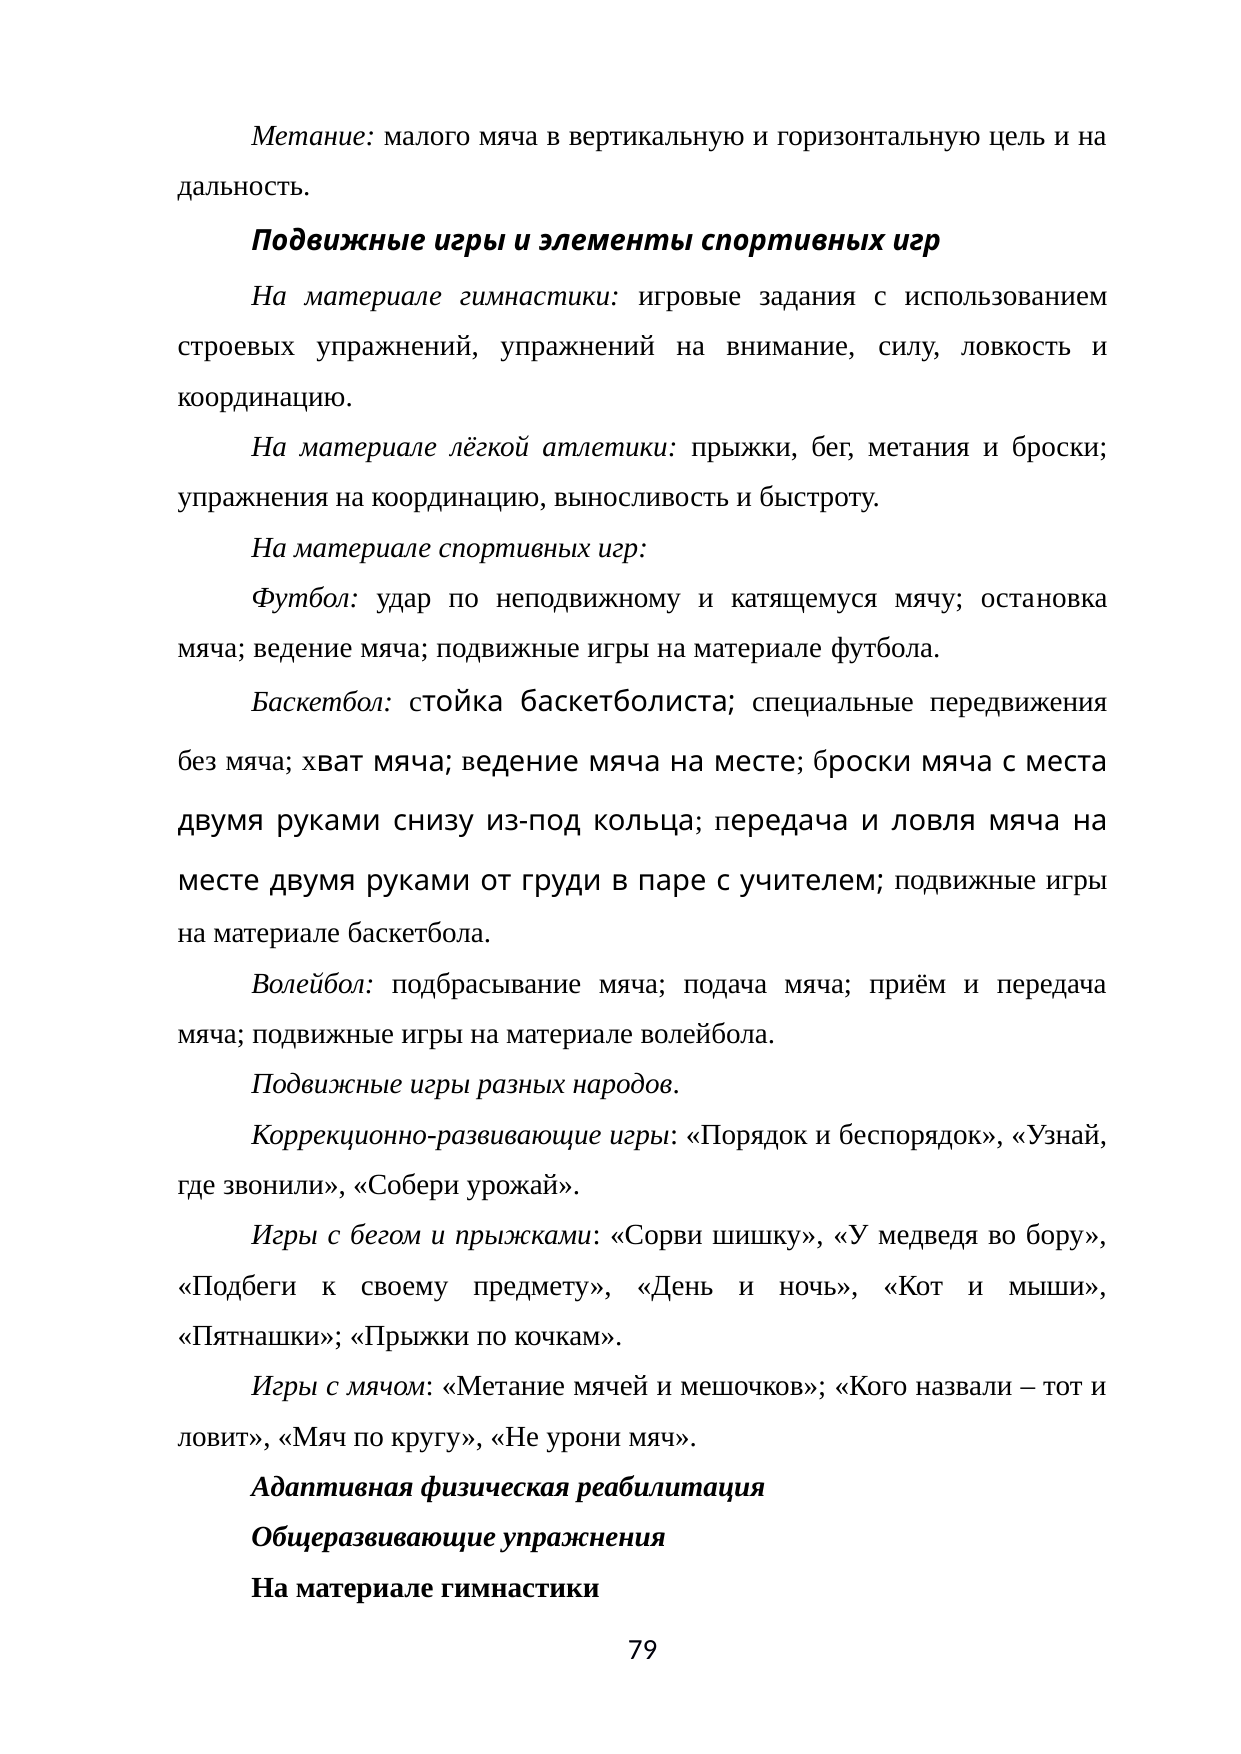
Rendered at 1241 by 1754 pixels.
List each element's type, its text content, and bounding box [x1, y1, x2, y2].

text Футбол: удар по неподвижному и катящемуся мячу; остановка мяча; ведение мяча; подвижные игры на материале футбола. [177, 580, 1107, 664]
text Подвижные игры и элементы спортивных игр [177, 219, 1107, 258]
text Коррекционно-развивающие игры: «Порядок и беспорядок», «Узнай, где звонили», «Собери урожай». [177, 1117, 1107, 1201]
text Игры с мячом: «Метание мячей и мешочков»; «Кого назвали – тот и ловит», «Мяч по кругу», «Не урони мяч». [177, 1368, 1107, 1452]
text Метание: малого мяча в вертикальную и горизонтальную цель и на дальность. [177, 118, 1107, 202]
text Подвижные игры разных народов. [177, 1067, 1107, 1100]
text Волейбол: подбрасывание мяча; подача мяча; приём и передача мяча; подвижные игры на материале волейбола. [177, 966, 1107, 1050]
text На материале гимнастики [177, 1570, 1107, 1603]
text На материале гимнастики: игровые задания с использованием строевых упражнений, упражнений на внимание, силу, ловкость и координацию. [177, 278, 1107, 412]
text На материале спортивных игр: [177, 530, 1107, 563]
text Баскетбол: стойка баскетболиста; специальные передвижения без мяча; хват мяча; ведение мяча на месте; броски мяча с места двумя руками снизу из-под кольца; передача и ловля мяча на месте двумя руками от груди в паре с учителем; подвижные игры на материале баскетбола. [177, 681, 1107, 949]
text Адаптивная физическая реабилитация [177, 1469, 1107, 1503]
text На материале лёгкой атлетики: прыжки, бег, метания и броски; упражнения на координацию, выносливость и быстроту. [177, 429, 1107, 513]
text Общеразвивающие упражнения [177, 1519, 1107, 1553]
text Игры с бегом и прыжками: «Сорви шишку», «У медведя во бору», «Подбеги к своему предмету», «День и ночь», «Кот и мыши», «Пятнашки»; «Прыжки по кочкам». [177, 1217, 1107, 1352]
